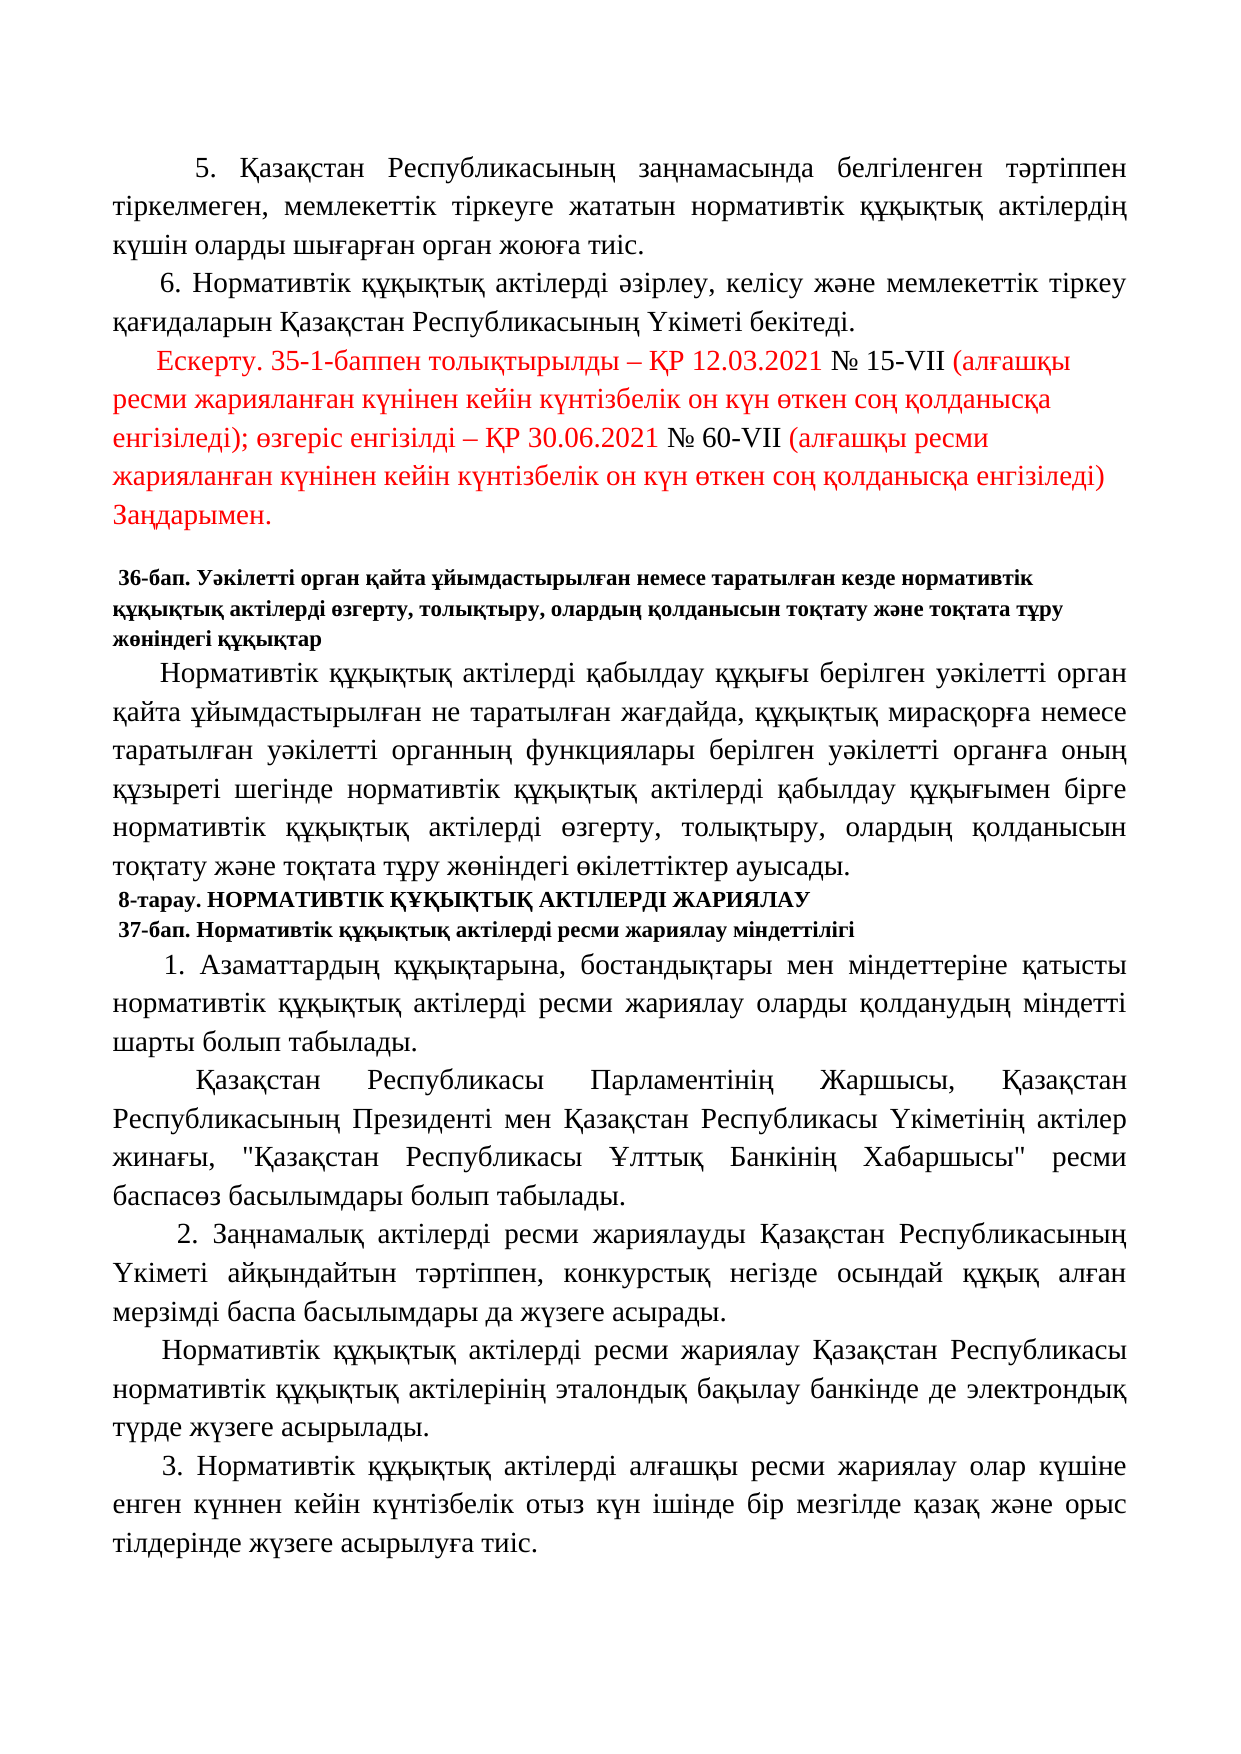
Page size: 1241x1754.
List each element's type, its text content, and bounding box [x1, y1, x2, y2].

text Нормативтік құқықтық актілерді ресми жариялау Қазақстан Республикасы нормативтік құқықтық актілерінің эталондық бақылау банкінде де электрондық түрде жүзеге асырылады. [112, 1332, 1128, 1443]
text 8-тарау. НОРМАТИВТІК ҚҰҚЫҚТЫҚ АКТІЛЕРДІ ЖАРИЯЛАУ [112, 886, 1128, 913]
text 5. Қазақстан Республикасының заңнамасында белгіленген тәртіппен тіркелмеген, мемлекеттік тіркеуге жататын нормативтік құқықтық актілердің күшін оларды шығарған орган жоюға тиіс. [112, 150, 1128, 261]
text 37-бап. Нормативтік құқықтық актілерді ресми жариялау міндеттілігі [112, 917, 1128, 943]
text 36-бап. Уәкілетті орган қайта ұйымдастырылған немесе таратылған кезде нормативтік құқықтық актілерді өзгерту, толықтыру, олардың қолданысын тоқтату және тоқтата тұру жөніндегі құқықтар [112, 564, 1128, 651]
text Ескерту. 35-1-баппен толықтырылды – ҚР 12.03.2021 № 15-VII (алғашқы ресми жарияланған күнінен кейін күнтізбелік он күн өткен соң қолданысқа енгізіледі); өзгеріс енгізілді – ҚР 30.06.2021 № 60-VII (алғашқы ресми жарияланған күнінен кейін күнтізбелік он күн өткен соң қолданысқа енгізіледі) Заңдарымен. [112, 343, 1128, 561]
text 1. Азаматтардың құқықтарына, бостандықтары мен міндеттеріне қатысты нормативтік құқықтық актілерді ресми жариялау оларды қолданудың міндетті шарты болып табылады. [112, 947, 1128, 1057]
text 2. Заңнамалық актілерді ресми жариялауды Қазақстан Республикасының Үкіметі айқындайтын тәртіппен, конкурстық негізде осындай құқық алған мерзімді баспа басылымдары да жүзеге асырады. [112, 1217, 1128, 1327]
text 3. Нормативтік құқықтық актілерді алғашқы ресми жариялау олар күшіне енген күннен кейін күнтізбелік отыз күн ішінде бір мезгілде қазақ және орыс тілдерінде жүзеге асырылуға тиіс. [112, 1448, 1128, 1558]
text 6. Нормативтік құқықтық актілерді әзірлеу, келісу және мемлекеттік тіркеу қағидаларын Қазақстан Республикасының Үкіметі бекітеді. [112, 266, 1128, 338]
text Нормативтік құқықтық актілерді қабылдау құқығы берілген уәкілетті орган қайта ұйымдастырылған не таратылған жағдайда, құқықтық мирасқорға немесе таратылған уәкілетті органның функциялары берілген уәкілетті органға оның құзыреті шегінде нормативтік құқықтық актілерді қабылдау құқығымен бірге нормативтік құқықтық актілерді өзгерту, толықтыру, олардың қолданысын тоқтату және тоқтата тұру жөніндегі өкілеттіктер ауысады. [112, 655, 1128, 881]
text Қазақстан Республикасы Парламентінің Жаршысы, Қазақстан Республикасының Президенті мен Қазақстан Республикасы Үкіметінің актілер жинағы, "Қазақстан Республикасы Ұлттық Банкінің Хабаршысы" ресми баспасөз басылымдары болып табылады. [112, 1062, 1128, 1212]
